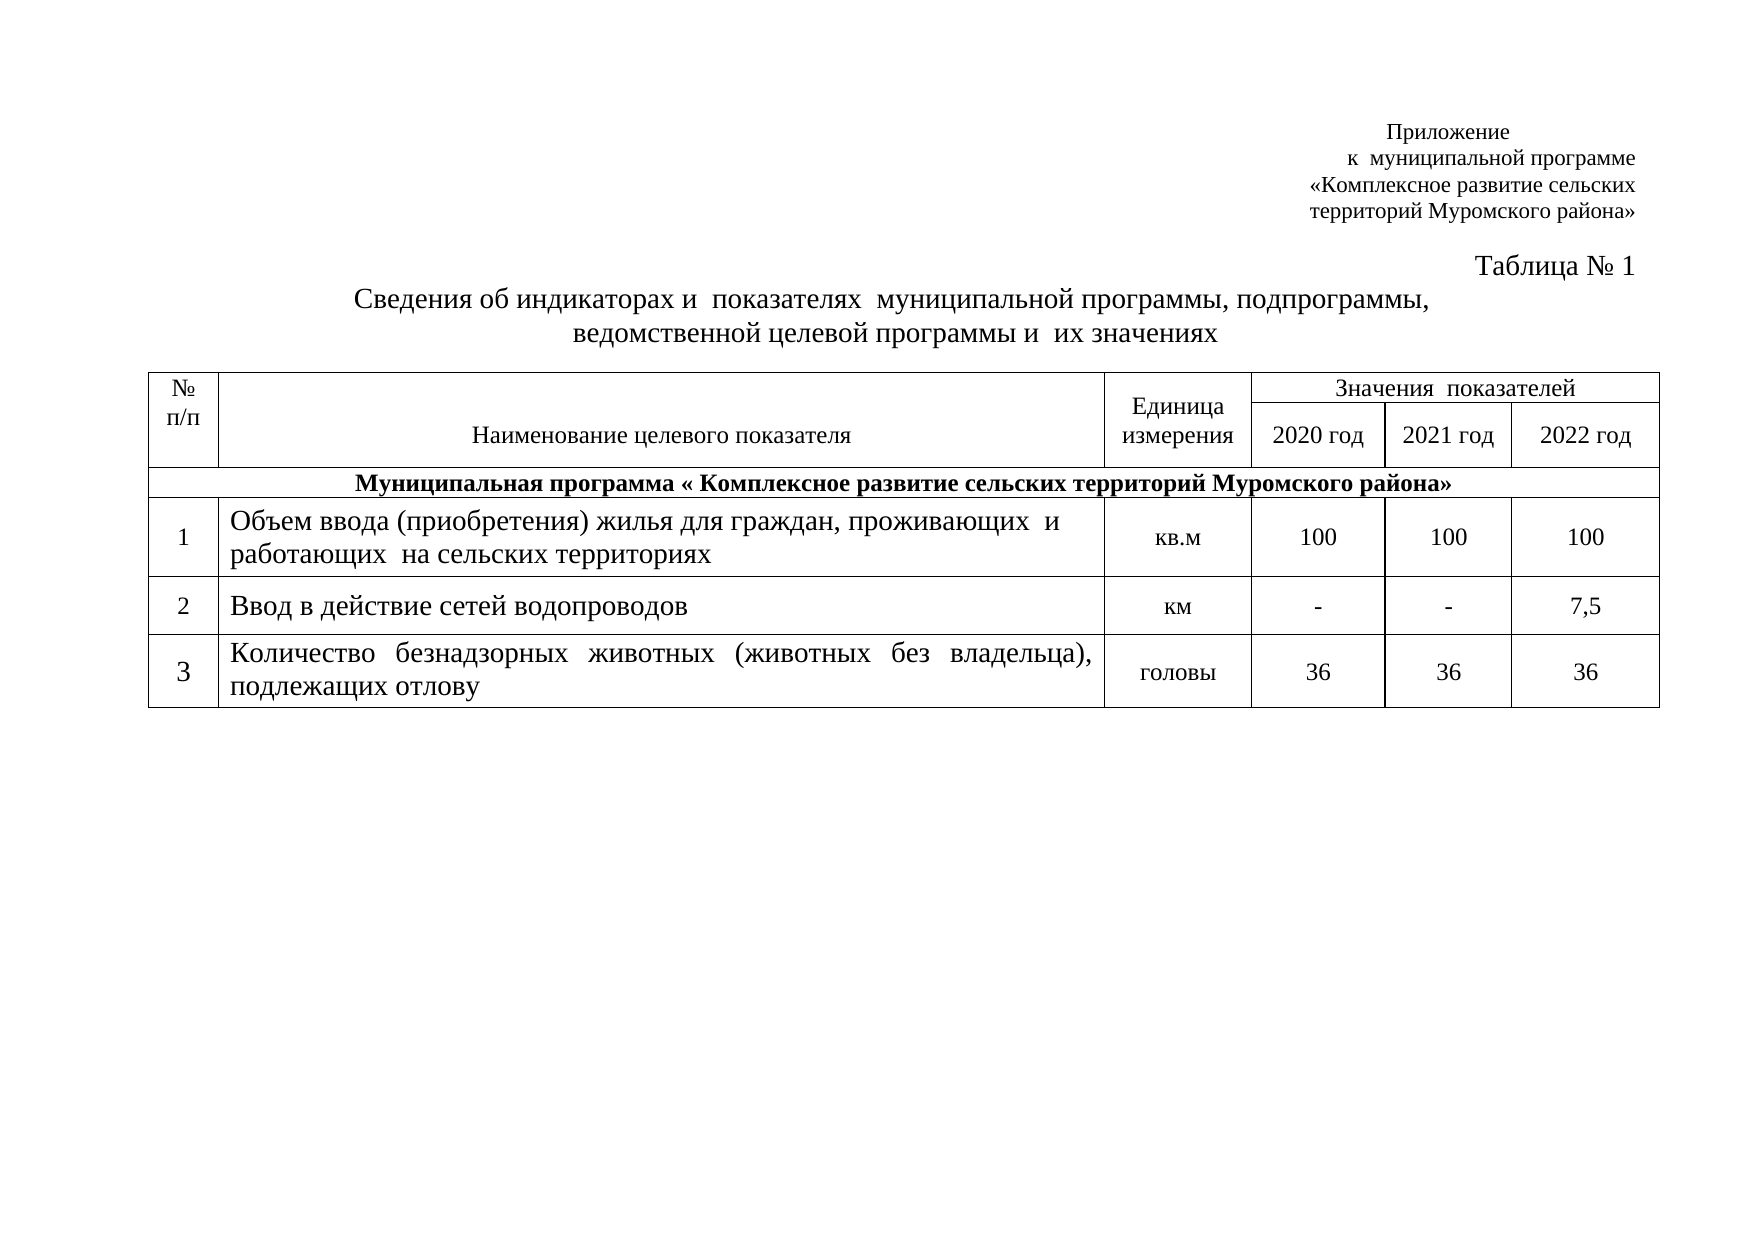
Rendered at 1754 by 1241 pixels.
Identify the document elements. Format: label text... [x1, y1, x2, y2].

table_cell 36 [1386, 635, 1511, 707]
table_cell 1 [149, 498, 218, 576]
text территорий Муромского района» [148, 197, 1636, 223]
table_header Наименование целевого показателя [219, 373, 1104, 467]
table_cell 2022 год [1512, 403, 1659, 467]
table_cell Муниципальная программа « Комплексное развитие сельских территорий Муромского района» [149, 468, 1659, 497]
text Таблица № 1 [148, 248, 1636, 281]
text Сведения об индикаторах и показателях муниципальной программы, подпрограммы, [148, 281, 1636, 315]
table_cell Объем ввода (приобретения) жилья для граждан, проживающих и работающих на сельских территориях [219, 498, 1104, 576]
table_cell - [1386, 577, 1511, 634]
table_cell - [1252, 577, 1384, 634]
table_header Значения показателей [1252, 373, 1659, 402]
table_cell кв.м [1105, 498, 1251, 576]
table_cell 100 [1512, 498, 1659, 576]
table_cell 2021 год [1386, 403, 1511, 467]
table_cell 2020 год [1252, 403, 1384, 467]
table_cell 3 [149, 635, 218, 707]
table_cell 100 [1252, 498, 1384, 576]
table_cell Ввод в действие сетей водопроводов [219, 577, 1104, 634]
text Приложение [148, 118, 1636, 144]
table_cell км [1105, 577, 1251, 634]
table_header Единица измерения [1105, 373, 1251, 467]
table_cell 36 [1252, 635, 1384, 707]
table_cell Количество безнадзорных животных (животных без владельца), подлежащих отлову [219, 635, 1104, 707]
table_header № п/п [149, 373, 218, 467]
table_cell головы [1105, 635, 1251, 707]
text ведомственной целевой программы и их значениях [148, 315, 1636, 348]
text «Комплексное развитие сельских [148, 171, 1636, 197]
table_cell 36 [1512, 635, 1659, 707]
table_cell 100 [1386, 498, 1511, 576]
text к муниципальной программе [148, 144, 1636, 171]
table_cell 2 [149, 577, 218, 634]
table_cell 7,5 [1512, 577, 1659, 634]
